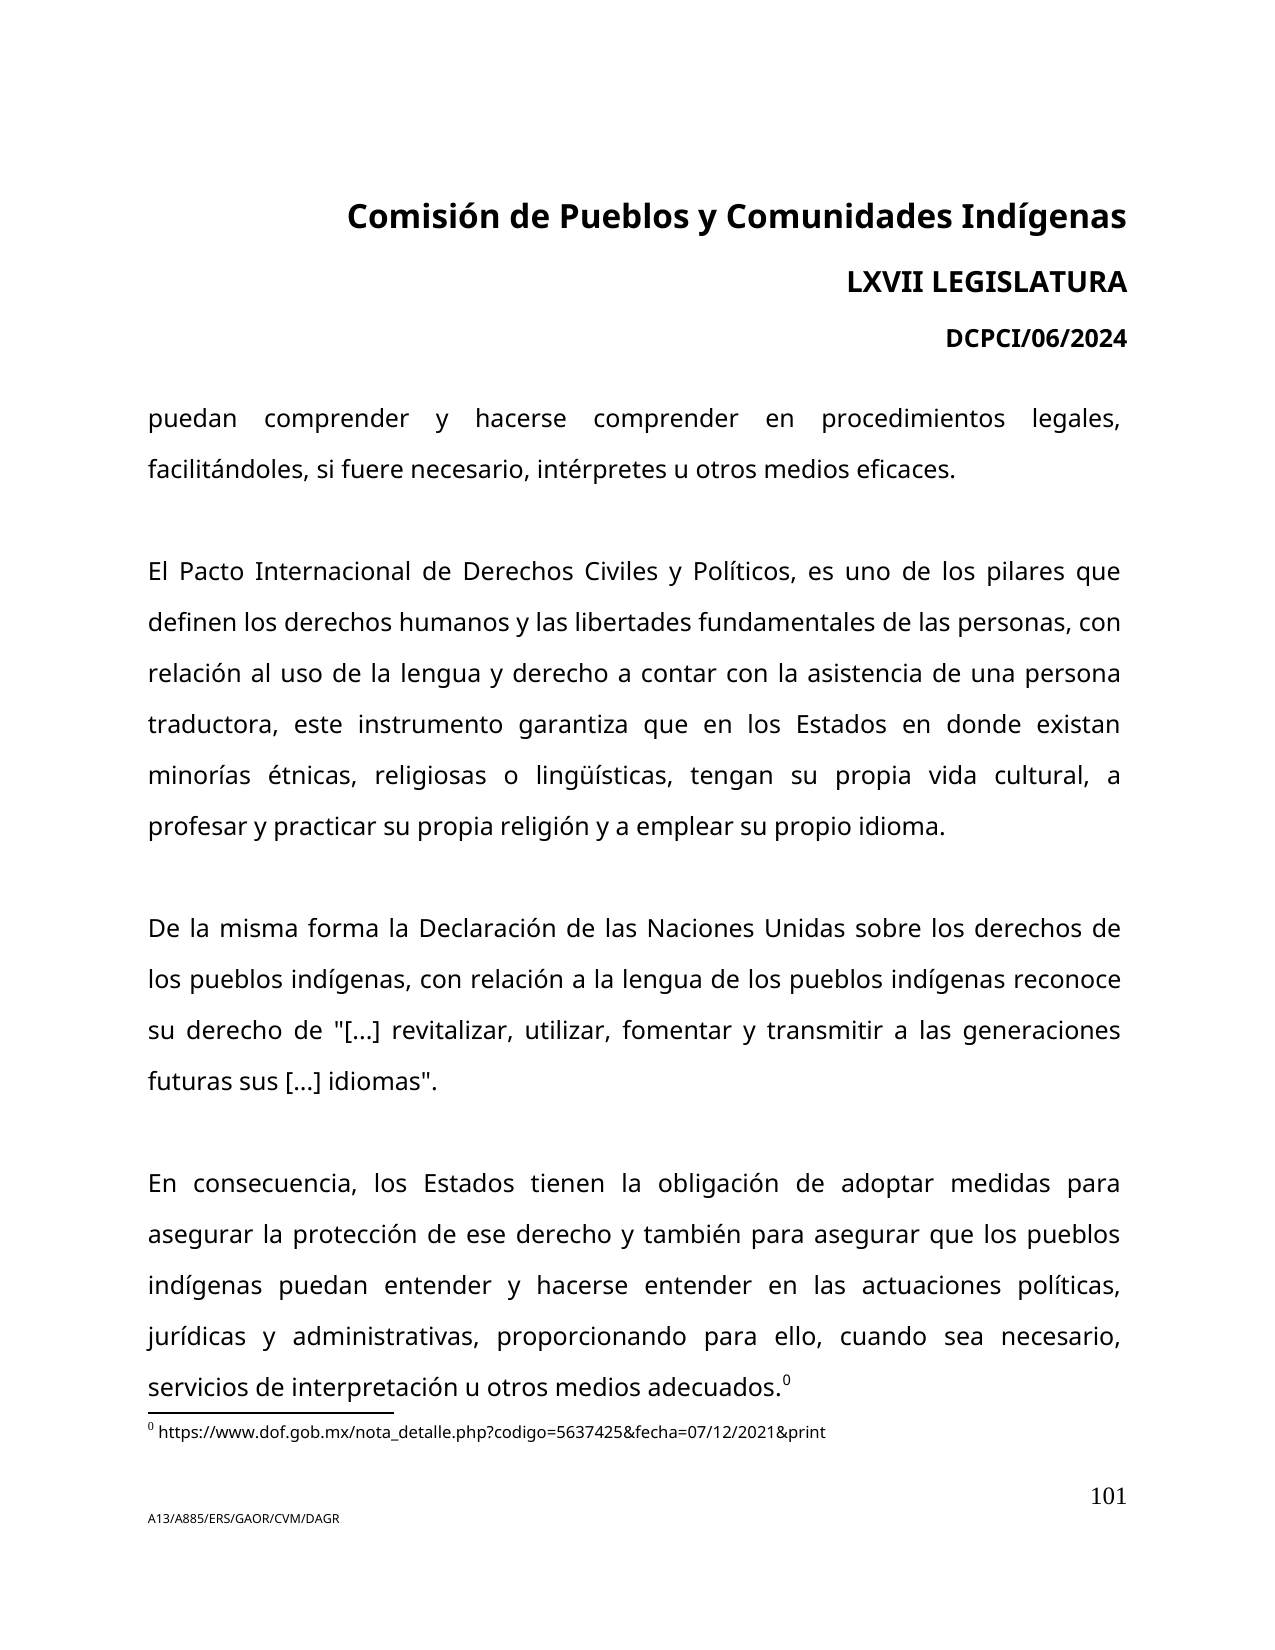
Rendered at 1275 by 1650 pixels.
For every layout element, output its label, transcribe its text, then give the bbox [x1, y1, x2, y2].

text En consecuencia, los Estados tienen la obligación de adoptar medidas para asegurar la protección de ese derecho y también para asegurar que los pueblos indígenas puedan entender y hacerse entender en las actuaciones políticas, jurídicas y administrativas, proporcionando para ello, cuando sea necesario, servicios de interpretación u otros medios adecuados. [148, 1166, 1122, 1404]
text De la misma forma la Declaración de las Naciones Unidas sobre los derechos de los pueblos indígenas, con relación a la lengua de los pueblos indígenas reconoce su derecho de "[...] revitalizar, utilizar, fomentar y transmitir a las generaciones futuras sus [...] idiomas". [148, 911, 1122, 1098]
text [148, 400, 1122, 485]
text El Pacto Internacional de Derechos Civiles y Políticos, es uno de los pilares que definen los derechos humanos y las libertades fundamentales de las personas, con relación al uso de la lengua y derecho a contar con la asistencia de una persona traductora, este instrumento garantiza que en los Estados en donde existan minorías étnicas, religiosas o lingüísticas, tengan su propia vida cultural, a profesar y practicar su propia religión y a emplear su propio idioma. [148, 553, 1122, 843]
